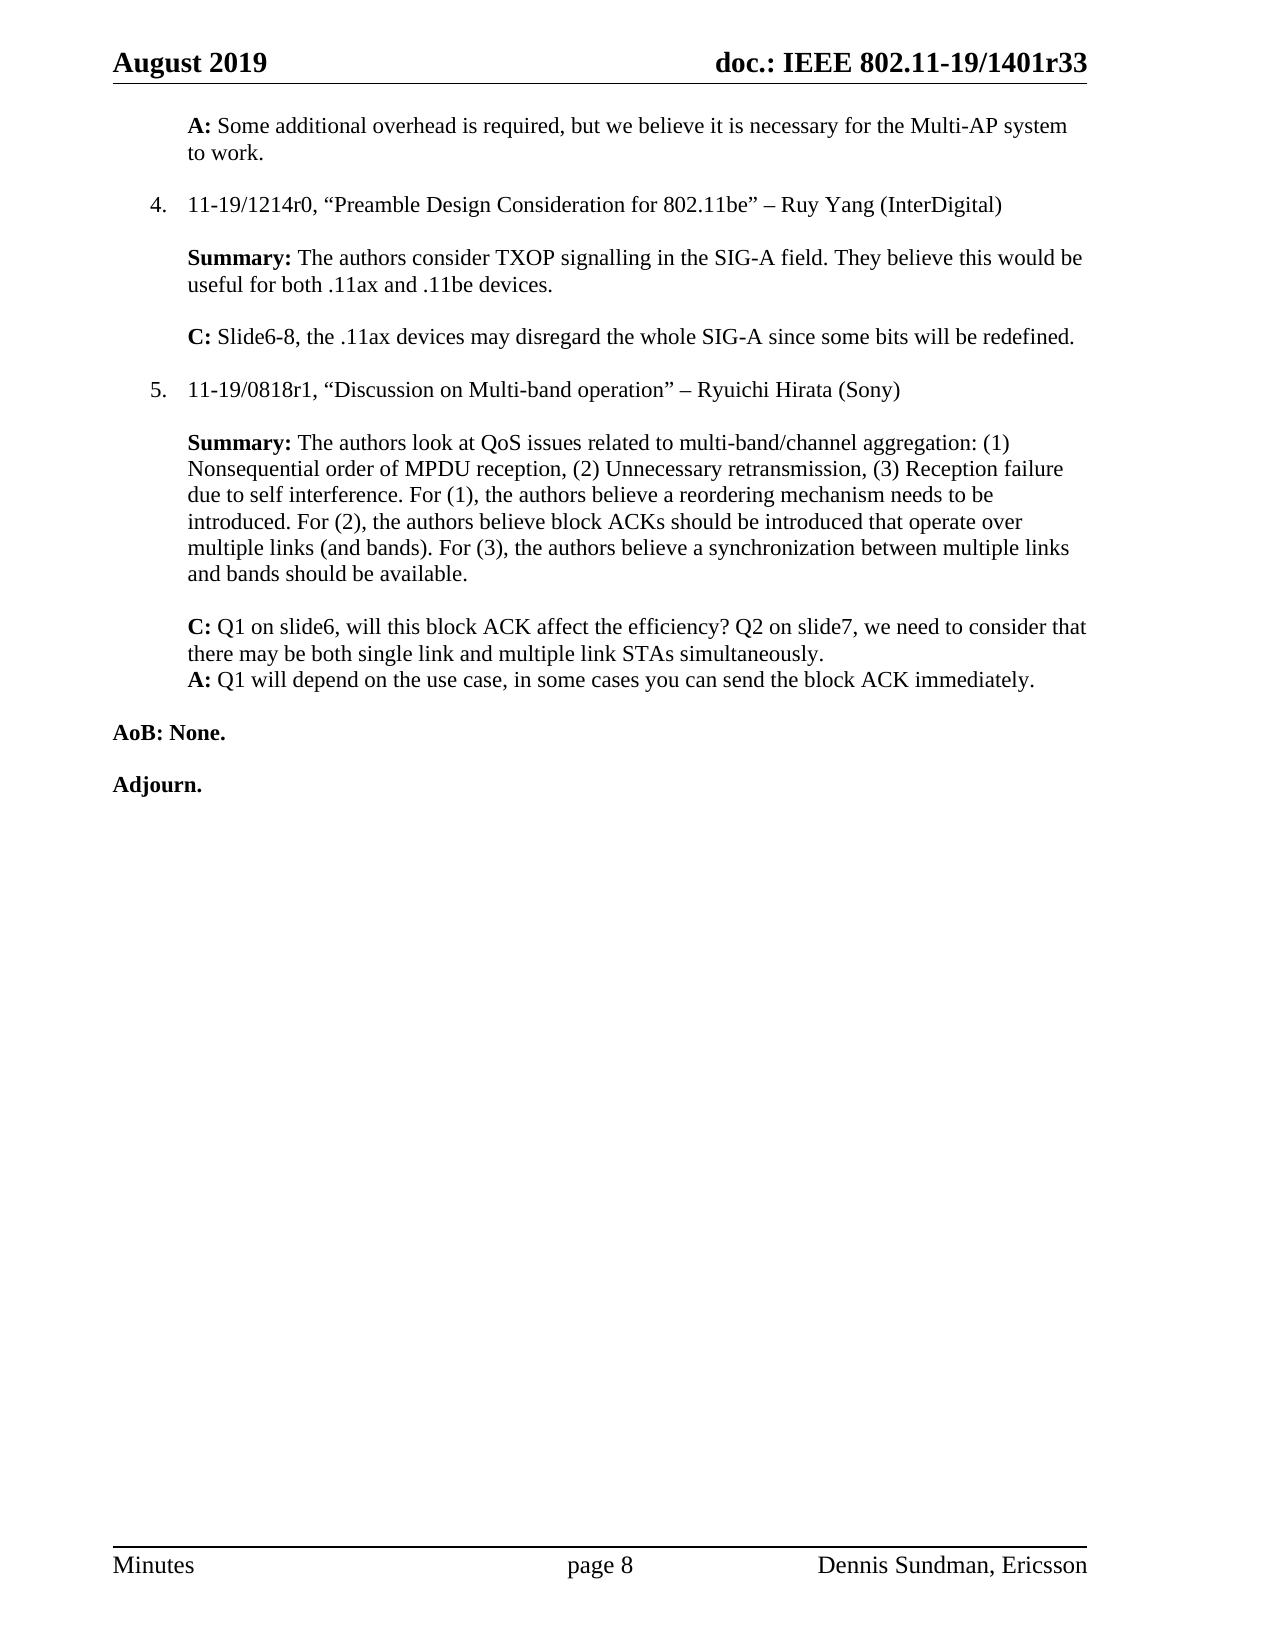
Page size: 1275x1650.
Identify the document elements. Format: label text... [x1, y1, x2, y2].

list 11-19/1214r0, “Preamble Design Consideration for 802.11be” – Ruy Yang (InterDigital) Summary: The authors consider TXOP signalling in the SIG-A field. They believe this would be useful for both .11ax and .11be devices. C: Slide6-8, the .11ax devices may disregard the whole SIG-A since some bits will be redefined. [150, 192, 1087, 376]
text AoB: None. [112, 719, 1087, 771]
text Adjourn. [112, 771, 1087, 798]
list 11-19/0818r1, “Discussion on Multi-band operation” – Ryuichi Hirata (Sony) Summary: The authors look at QoS issues related to multi-band/channel aggregation: (1) Nonsequential order of MPDU reception, (2) Unnecessary retransmission, (3) Reception failure due to self interference. For (1), the authors believe a reordering mechanism needs to be introduced. For (2), the authors believe block ACKs should be introduced that operate over multiple links (and bands). For (3), the authors believe a synchronization between multiple links and bands should be available. C: Q1 on slide6, will this block ACK affect the efficiency? Q2 on slide7, we need to consider that there may be both single link and multiple link STAs simultaneously. A: Q1 will depend on the use case, in some cases you can send the block ACK immediately. [150, 376, 1087, 719]
